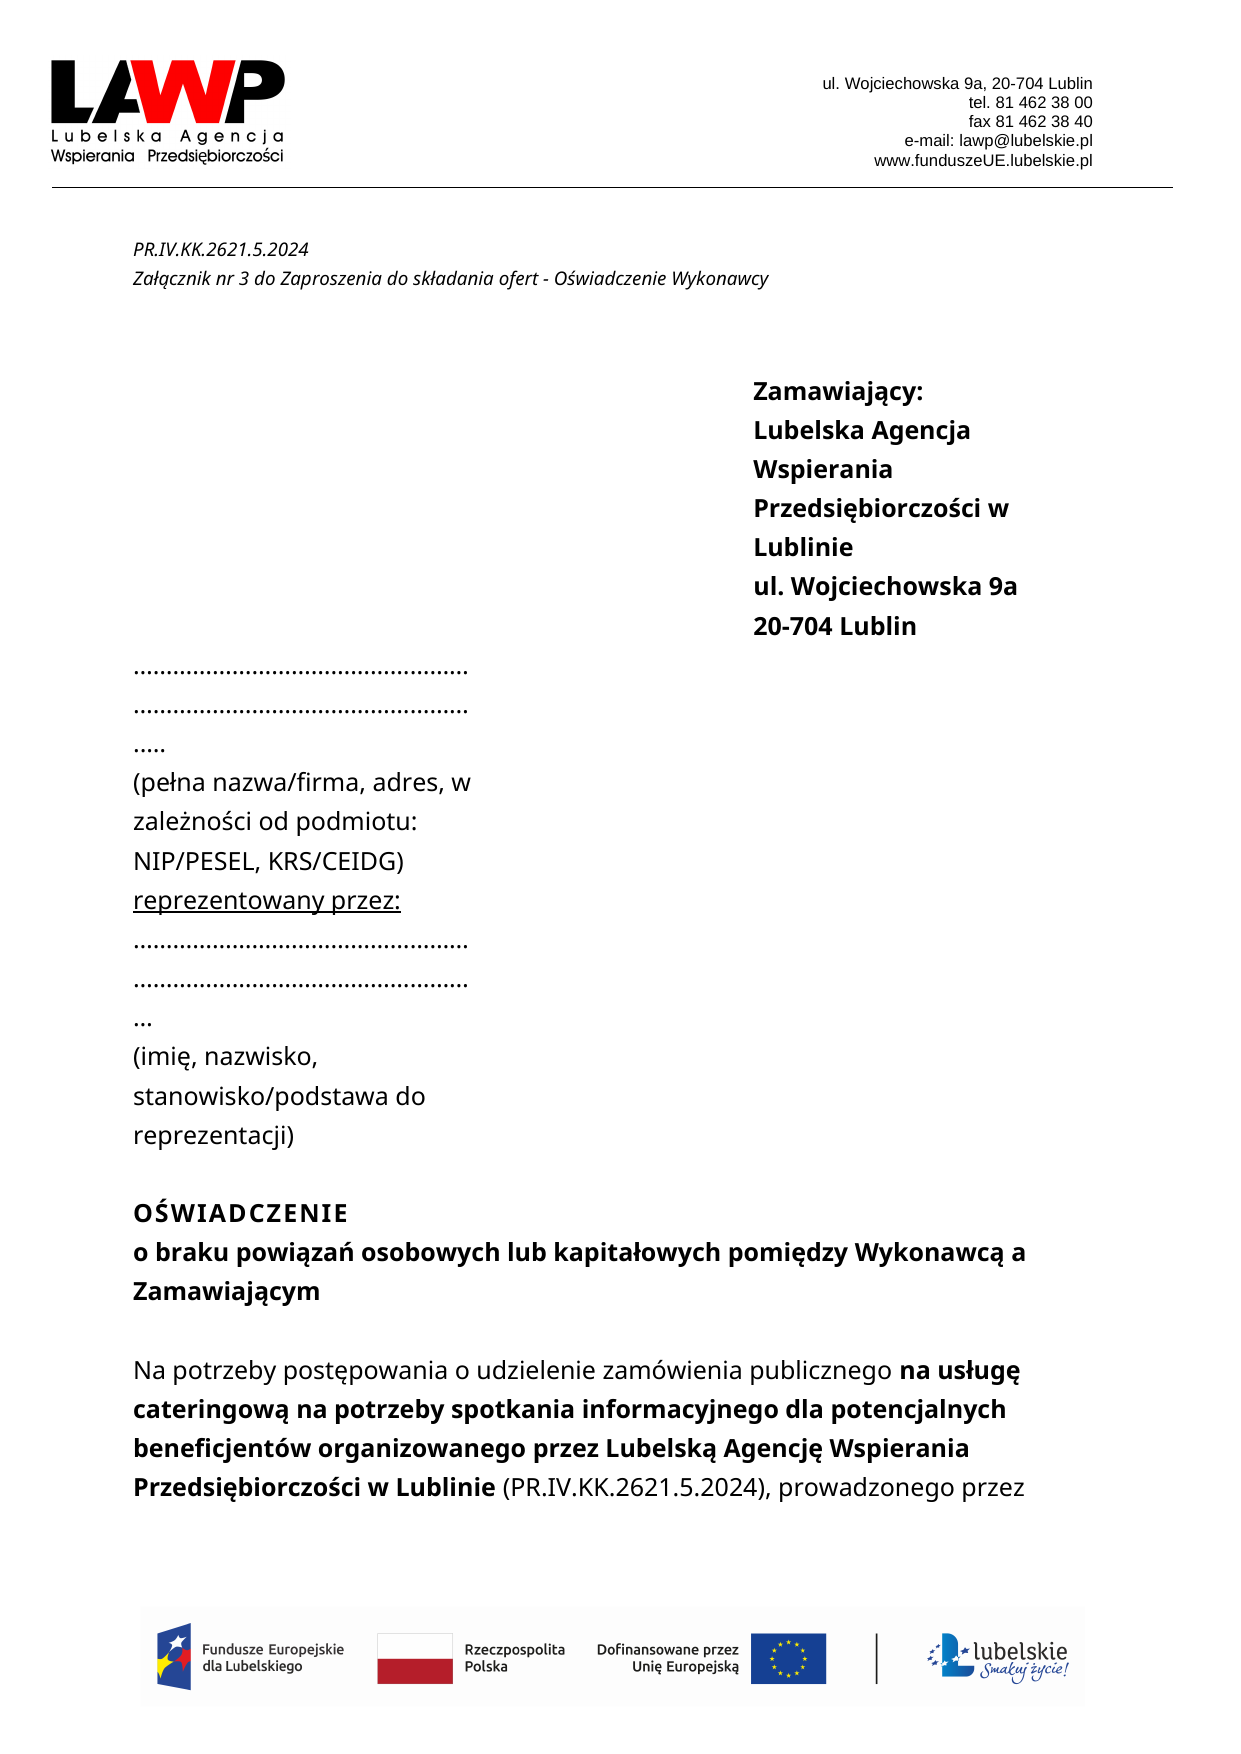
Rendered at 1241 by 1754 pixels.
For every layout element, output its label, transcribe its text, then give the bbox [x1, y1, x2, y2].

text Lubelska Agencja Wspierania Przedsiębiorczości w Lublinie [753, 412, 1093, 564]
subtitle OŚWIADCZENIE [133, 1196, 1093, 1230]
picture [140, 1606, 1086, 1707]
text …………………………………………………………………………………………… [133, 921, 472, 1034]
text PR.IV.KK.2621.5.2024 [133, 236, 1093, 262]
text o braku powiązań osobowych lub kapitałowych pomiędzy Wykonawcą a Zamawiającym [133, 1235, 1093, 1308]
text reprezentowany przez: [133, 882, 1093, 916]
text Zamawiający: [679, 373, 1093, 407]
text (imię, nazwisko, stanowisko/podstawa do reprezentacji) [133, 1039, 472, 1151]
picture [47, 55, 292, 169]
text 20-704 Lublin [753, 608, 1093, 642]
text …………………………………………………………………………………………..… [133, 647, 472, 760]
text ul. Wojciechowska 9a [753, 569, 1093, 603]
text (pełna nazwa/firma, adres, w zależności od podmiotu: NIP/PESEL, KRS/CEIDG) [133, 765, 472, 877]
list Załącznik nr 3 do Zaproszenia do składania ofert - Oświadczenie Wykonawcy [133, 266, 1093, 291]
